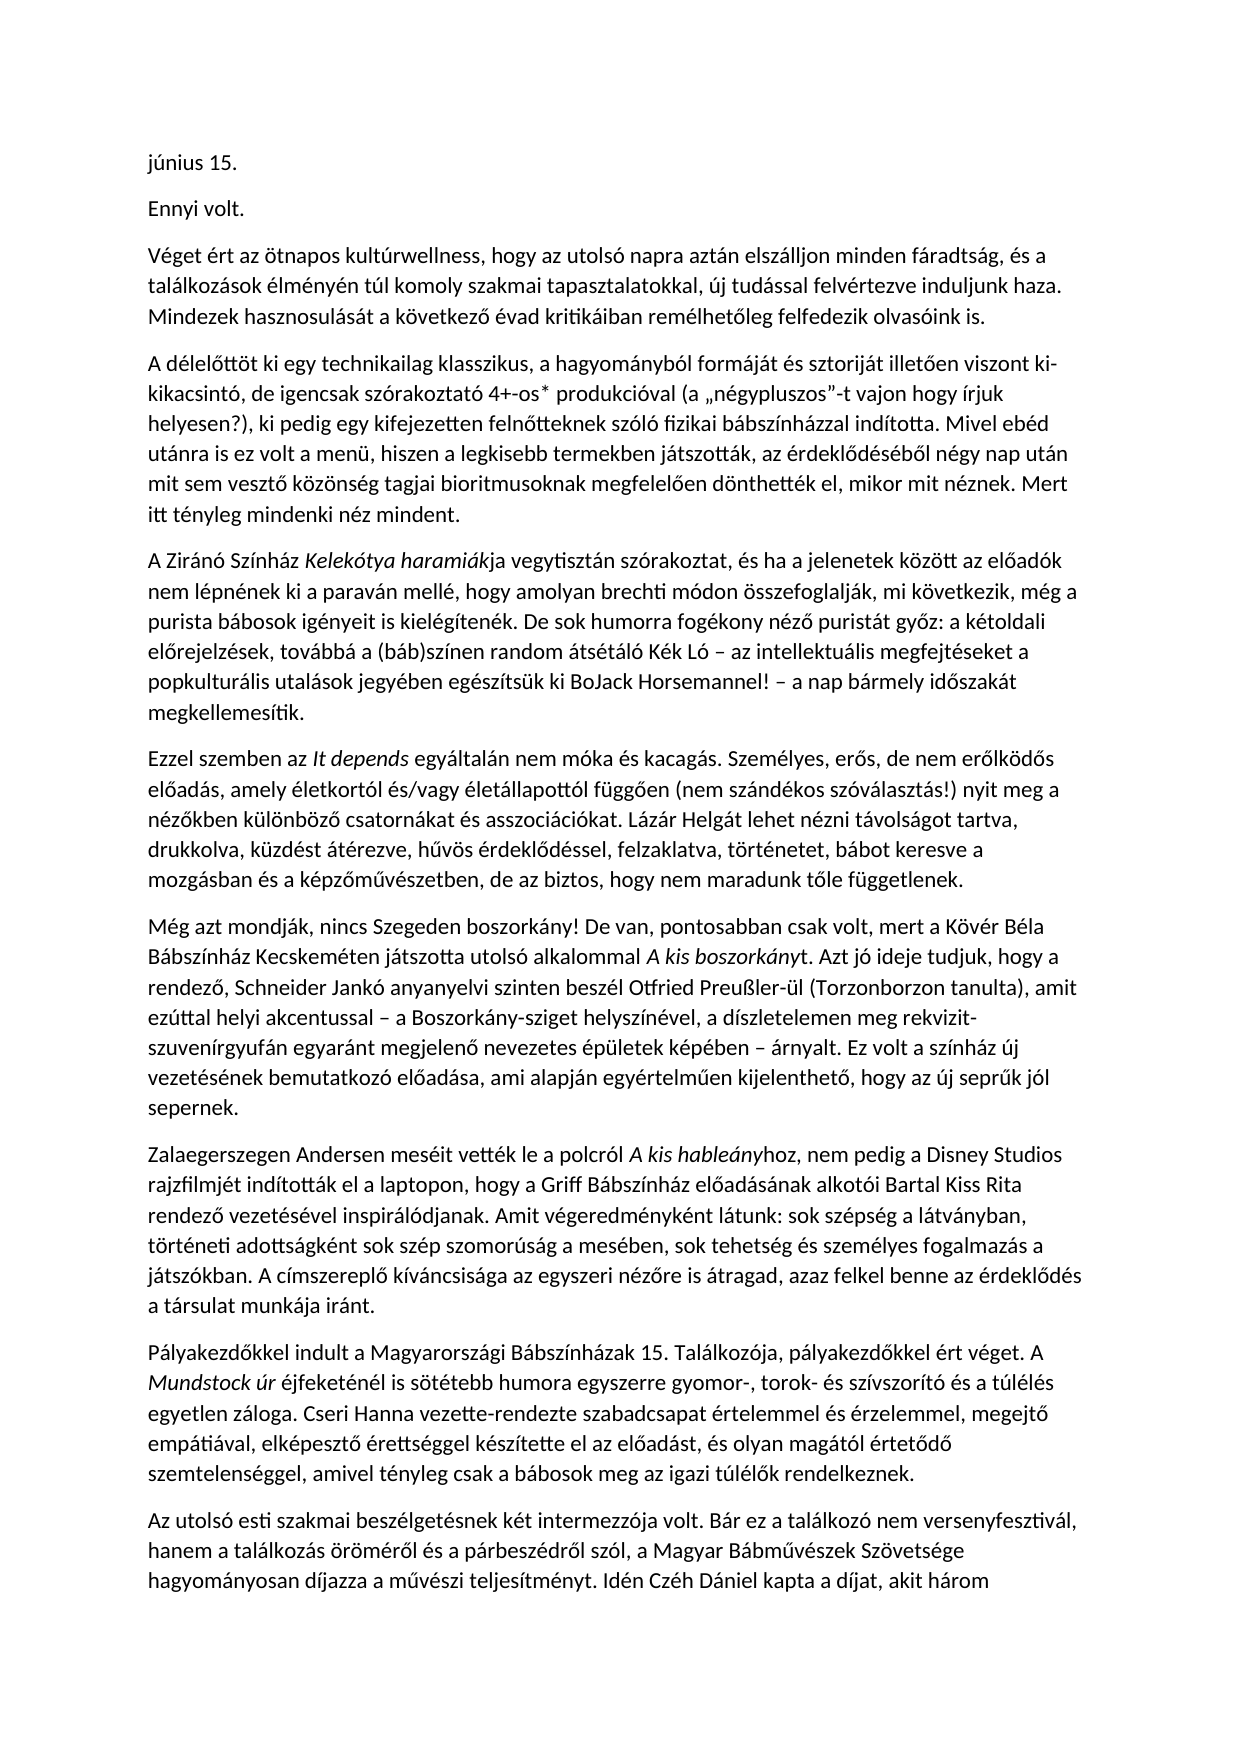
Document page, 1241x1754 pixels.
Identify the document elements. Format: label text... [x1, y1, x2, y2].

text A délelőttöt ki egy technikailag klasszikus, a hagyományból formáját és sztoriját illetően viszont ki-kikacsintó, de igencsak szórakoztató 4+-os* produkcióval (a „négypluszos”-t vajon hogy írjuk helyesen?), ki pedig egy kifejezetten felnőtteknek szóló fizikai bábszínházzal indította. Mivel ebéd utánra is ez volt a menü, hiszen a legkisebb termekben játszották, az érdeklődéséből négy nap után mit sem vesztő közönség tagjai bioritmusoknak megfelelően dönthették el, mikor mit néznek. Mert itt tényleg mindenki néz mindent. [148, 349, 1093, 528]
text június 15. [148, 148, 1093, 176]
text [148, 1506, 1093, 1594]
text Pályakezdőkkel indult a Magyarországi Bábszínházak 15. Találkozója, pályakezdőkkel ért véget. A Mundstock úr éjfeketénél is sötétebb humora egyszerre gyomor-, torok- és szívszorító és a túlélés egyetlen záloga. Cseri Hanna vezette-rendezte szabadcsapat értelemmel és érzelemmel, megejtő empátiával, elképesztő érettséggel készítette el az előadást, és olyan magától értetődő szemtelenséggel, amivel tényleg csak a bábosok meg az igazi túlélők rendelkeznek. [148, 1338, 1093, 1487]
text A Ziránó Színház Kelekótya haramiákja vegytisztán szórakoztat, és ha a jelenetek között az előadók nem lépnének ki a paraván mellé, hogy amolyan brechti módon összefoglalják, mi következik, még a purista bábosok igényeit is kielégítenék. De sok humorra fogékony néző puristát győz: a kétoldali előrejelzések, továbbá a (báb)színen random átsétáló Kék Ló – az intellektuális megfejtéseket a popkulturális utalások jegyében egészítsük ki BoJack Horsemannel! – a nap bármely időszakát megkellemesítik. [148, 547, 1093, 726]
text Zalaegerszegen Andersen meséit vették le a polcról A kis hableányhoz, nem pedig a Disney Studios rajzfilmjét indították el a laptopon, hogy a Griff Bábszínház előadásának alkotói Bartal Kiss Rita rendező vezetésével inspirálódjanak. Amit végeredményként látunk: sok szépség a látványban, történeti adottságként sok szép szomorúság a mesében, sok tehetség és személyes fogalmazás a játszókban. A címszereplő kíváncsisága az egyszeri nézőre is átragad, azaz felkel benne az érdeklődés a társulat munkája iránt. [148, 1140, 1093, 1319]
text Még azt mondják, nincs Szegeden boszorkány! De van, pontosabban csak volt, mert a Kövér Béla Bábszínház Kecskeméten játszotta utolsó alkalommal A kis boszorkányt. Azt jó ideje tudjuk, hogy a rendező, Schneider Jankó anyanyelvi szinten beszél Otfried Preußler-ül (Torzonborzon tanulta), amit ezúttal helyi akcentussal – a Boszorkány-sziget helyszínével, a díszletelemen meg rekvizit-szuvenírgyufán egyaránt megjelenő nevezetes épületek képében – árnyalt. Ez volt a színház új vezetésének bemutatkozó előadása, ami alapján egyértelműen kijelenthető, hogy az új seprűk jól sepernek. [148, 912, 1093, 1121]
text Ennyi volt. [148, 194, 1093, 222]
text Ezzel szemben az It depends egyáltalán nem móka és kacagás. Személyes, erős, de nem erőlködős előadás, amely életkortól és/vagy életállapottól függően (nem szándékos szóválasztás!) nyit meg a nézőkben különböző csatornákat és asszociációkat. Lázár Helgát lehet nézni távolságot tartva, drukkolva, küzdést átérezve, hűvös érdeklődéssel, felzaklatva, történetet, bábot keresve a mozgásban és a képzőművészetben, de az biztos, hogy nem maradunk tőle függetlenek. [148, 744, 1093, 893]
text Véget ért az ötnapos kultúrwellness, hogy az utolsó napra aztán elszálljon minden fáradtság, és a találkozások élményén túl komoly szakmai tapasztalatokkal, új tudással felvértezve induljunk haza. Mindezek hasznosulását a következő évad kritikáiban remélhetőleg felfedezik olvasóink is. [148, 241, 1093, 330]
